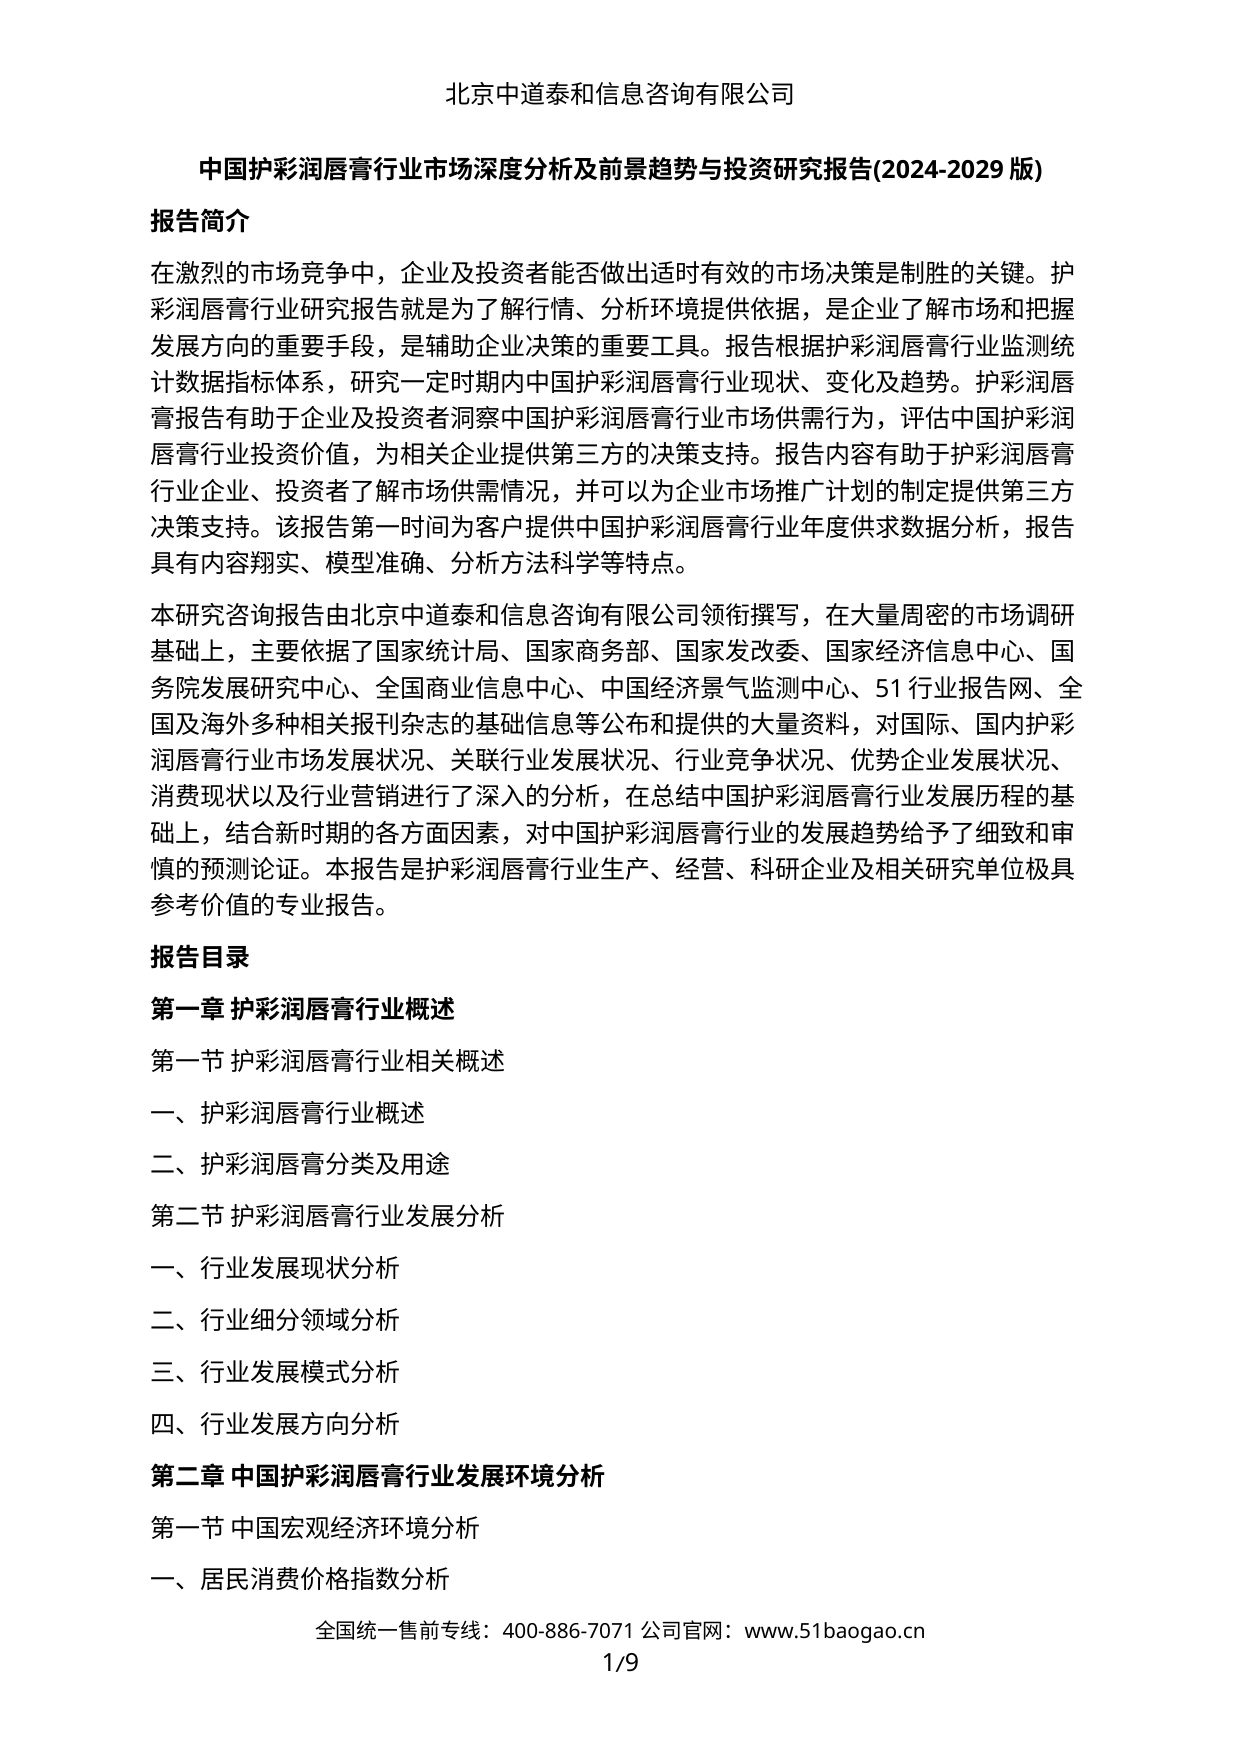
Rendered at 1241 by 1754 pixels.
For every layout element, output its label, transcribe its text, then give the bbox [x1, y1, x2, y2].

text 一、行业发展现状分析 [150, 1249, 1090, 1285]
text 二、行业细分领域分析 [150, 1301, 1090, 1337]
text 报告目录 [150, 937, 1090, 974]
text 第一节 护彩润唇膏行业相关概述 [150, 1041, 1090, 1077]
text 报告简介 [150, 202, 1090, 238]
text 三、行业发展模式分析 [150, 1352, 1090, 1389]
text 在激烈的市场竞争中，企业及投资者能否做出适时有效的市场决策是制胜的关键。护彩润唇膏行业研究报告就是为了解行情、分析环境提供依据，是企业了解市场和把握发展方向的重要手段，是辅助企业决策的重要工具。报告根据护彩润唇膏行业监测统计数据指标体系，研究一定时期内中国护彩润唇膏行业现状、变化及趋势。护彩润唇膏报告有助于企业及投资者洞察中国护彩润唇膏行业市场供需行为，评估中国护彩润唇膏行业投资价值，为相关企业提供第三方的决策支持。报告内容有助于护彩润唇膏行业企业、投资者了解市场供需情况，并可以为企业市场推广计划的制定提供第三方决策支持。该报告第一时间为客户提供中国护彩润唇膏行业年度供求数据分析，报告具有内容翔实、模型准确、分析方法科学等特点。 [150, 254, 1090, 580]
text 二、护彩润唇膏分类及用途 [150, 1145, 1090, 1181]
text 第二节 护彩润唇膏行业发展分析 [150, 1197, 1090, 1233]
text 一、居民消费价格指数分析 [150, 1560, 1090, 1596]
text 四、行业发展方向分析 [150, 1404, 1090, 1441]
text 第一节 中国宏观经济环境分析 [150, 1508, 1090, 1544]
text 第一章 护彩润唇膏行业概述 [150, 989, 1090, 1026]
text 本研究咨询报告由北京中道泰和信息咨询有限公司领衔撰写，在大量周密的市场调研基础上，主要依据了国家统计局、国家商务部、国家发改委、国家经济信息中心、国务院发展研究中心、全国商业信息中心、中国经济景气监测中心、51行业报告网、全国及海外多种相关报刊杂志的基础信息等公布和提供的大量资料，对国际、国内护彩润唇膏行业市场发展状况、关联行业发展状况、行业竞争状况、优势企业发展状况、消费现状以及行业营销进行了深入的分析，在总结中国护彩润唇膏行业发展历程的基础上，结合新时期的各方面因素，对中国护彩润唇膏行业的发展趋势给予了细致和审慎的预测论证。本报告是护彩润唇膏行业生产、经营、科研企业及相关研究单位极具参考价值的专业报告。 [150, 596, 1090, 922]
text 第二章 中国护彩润唇膏行业发展环境分析 [150, 1456, 1090, 1492]
text 中国护彩润唇膏行业市场深度分析及前景趋势与投资研究报告(2024-2029版) [150, 150, 1090, 186]
text 一、护彩润唇膏行业概述 [150, 1093, 1090, 1129]
